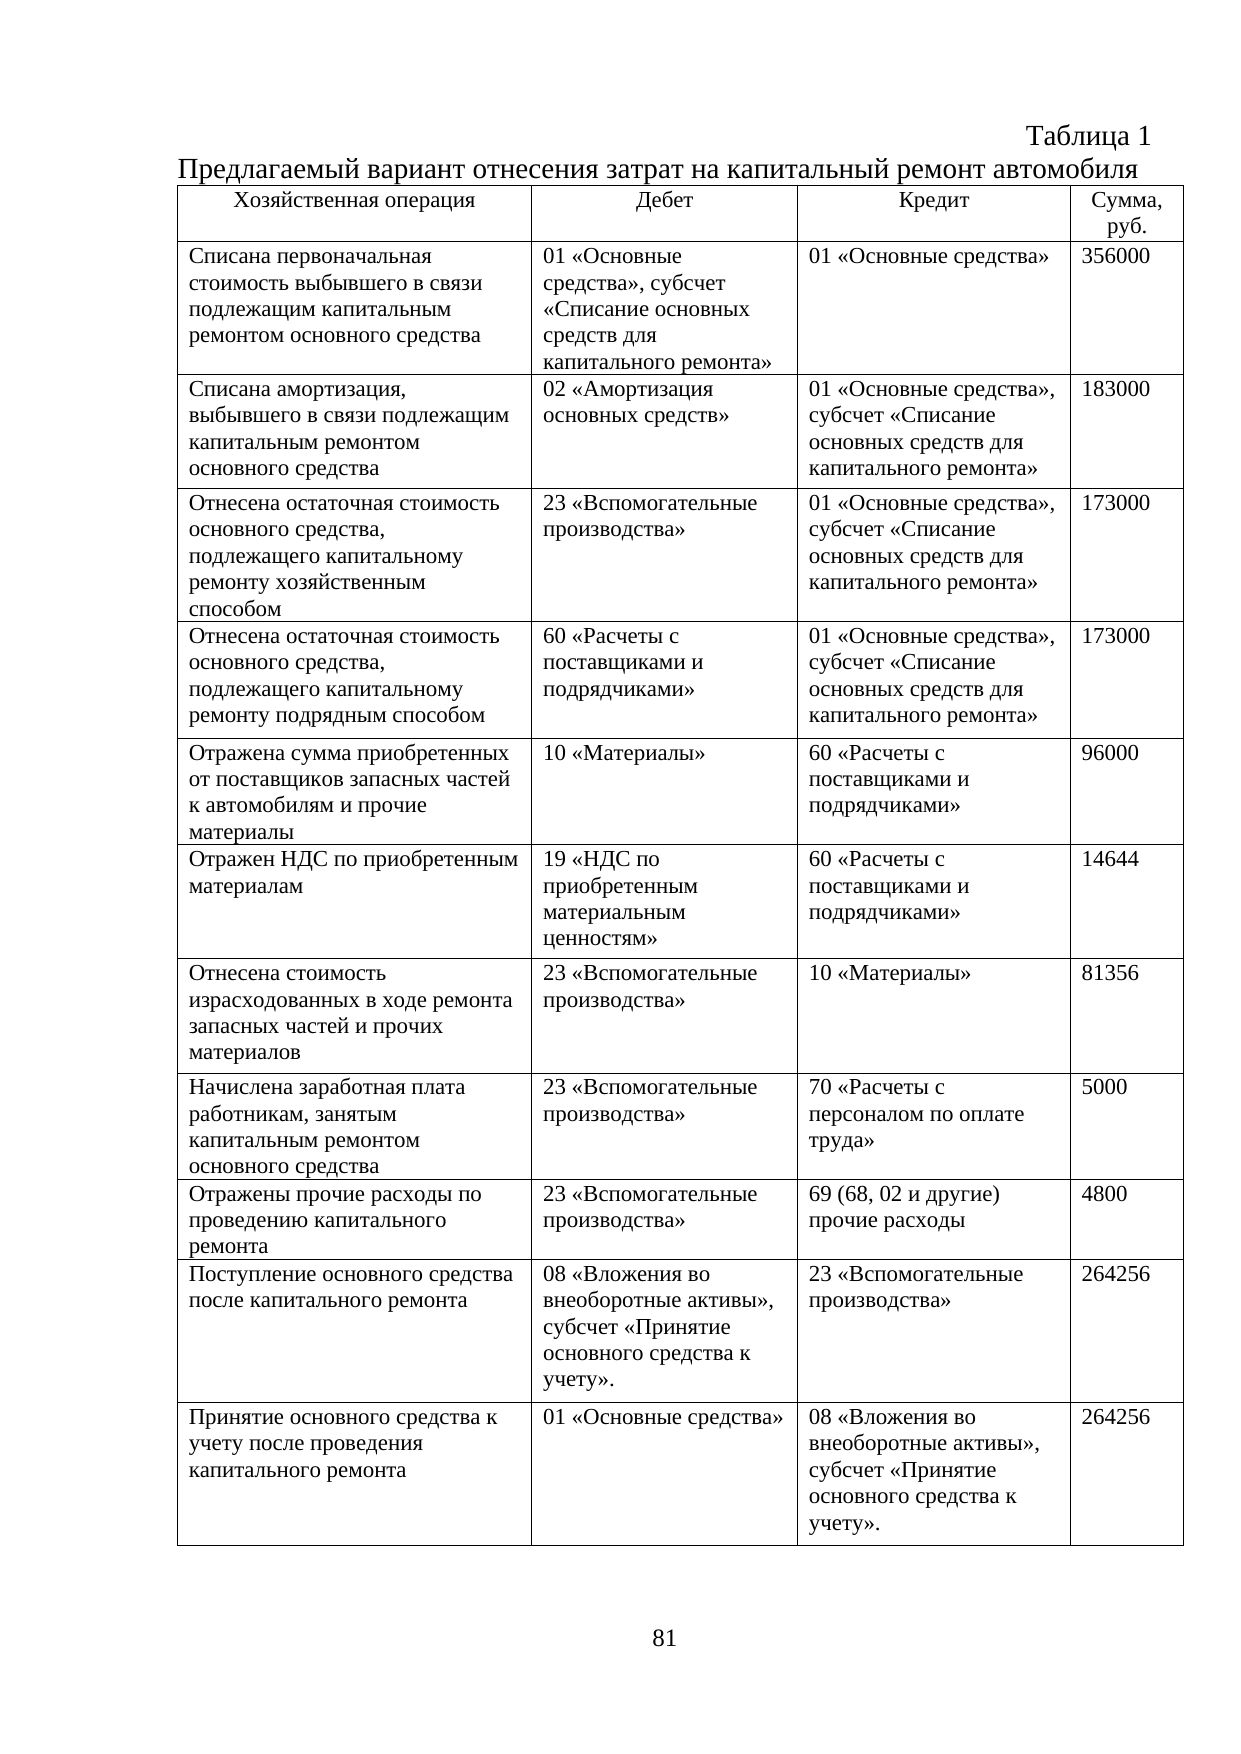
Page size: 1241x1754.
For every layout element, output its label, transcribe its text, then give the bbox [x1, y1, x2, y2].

table_cell 23 «Вспомогательные производства» [532, 1074, 797, 1179]
table_header Сумма, руб. [1071, 186, 1183, 241]
table_cell 173000 [1071, 489, 1183, 621]
table_cell 60 «Расчеты с поставщиками и подрядчиками» [532, 622, 797, 738]
table_cell 23 «Вспомогательные производства» [532, 1180, 797, 1259]
table_cell Отнесена остаточная стоимость основного средства, подлежащего капитальному ремонту подрядным способом [178, 622, 531, 738]
table_header Кредит [798, 186, 1070, 241]
table_cell 4800 [1071, 1180, 1183, 1259]
table_cell 01 «Основные средства», субсчет «Списание основных средств для капитального ремонта» [798, 489, 1070, 621]
table_cell 60 «Расчеты с поставщиками и подрядчиками» [798, 845, 1070, 958]
table_cell 173000 [1071, 622, 1183, 738]
table_cell 01 «Основные средства» [798, 242, 1070, 374]
table_cell 01 «Основные средства», субсчет «Списание основных средств для капитального ремонта» [798, 375, 1070, 488]
table_cell 264256 [1071, 1403, 1183, 1545]
table_cell 10 «Материалы» [798, 959, 1070, 1072]
table_cell Отнесена остаточная стоимость основного средства, подлежащего капитальному ремонту хозяйственным способом [178, 489, 531, 621]
table_cell Отнесена стоимость израсходованных в ходе ремонта запасных частей и прочих материалов [178, 959, 531, 1072]
table_cell Отражен НДС по приобретенным материалам [178, 845, 531, 958]
text Таблица 1 [177, 118, 1152, 152]
table_cell Начислена заработная плата работникам, занятым капитальным ремонтом основного средства [178, 1074, 531, 1179]
table_cell 96000 [1071, 739, 1183, 844]
table_cell 23 «Вспомогательные производства» [532, 489, 797, 621]
table_cell 10 «Материалы» [532, 739, 797, 844]
text Предлагаемый вариант отнесения затрат на капитальный ремонт автомобиля [177, 152, 1152, 185]
table_header Дебет [532, 186, 797, 241]
table_cell 02 «Амортизация основных средств» [532, 375, 797, 488]
table_cell 01 «Основные средства», субсчет «Списание основных средств для капитального ремонта» [798, 622, 1070, 738]
table_cell 01 «Основные средства», субсчет «Списание основных средств для капитального ремонта» [532, 242, 797, 374]
table_cell 264256 [1071, 1260, 1183, 1402]
table_cell 14644 [1071, 845, 1183, 958]
table_cell 183000 [1071, 375, 1183, 488]
table_cell 70 «Расчеты с персоналом по оплате труда» [798, 1074, 1070, 1179]
table_cell 356000 [1071, 242, 1183, 374]
table_cell Списана амортизация, выбывшего в связи подлежащим капитальным ремонтом основного средства [178, 375, 531, 488]
table_cell 5000 [1071, 1074, 1183, 1179]
table_cell Принятие основного средства к учету после проведения капитального ремонта [178, 1403, 531, 1545]
table_cell Отражена сумма приобретенных от поставщиков запасных частей к автомобилям и прочие материалы [178, 739, 531, 844]
table_cell 08 «Вложения во внеоборотные активы», субсчет «Принятие основного средства к учету». [798, 1403, 1070, 1545]
table_cell Отражены прочие расходы по проведению капитального ремонта [178, 1180, 531, 1259]
table_cell Поступление основного средства после капитального ремонта [178, 1260, 531, 1402]
table_cell 23 «Вспомогательные производства» [532, 959, 797, 1072]
table_cell 23 «Вспомогательные производства» [798, 1260, 1070, 1402]
table_cell 60 «Расчеты с поставщиками и подрядчиками» [798, 739, 1070, 844]
table_cell Списана первоначальная стоимость выбывшего в связи подлежащим капитальным ремонтом основного средства [178, 242, 531, 374]
table_cell 81356 [1071, 959, 1183, 1072]
table_header Хозяйственная операция [178, 186, 531, 241]
table_cell 08 «Вложения во внеоборотные активы», субсчет «Принятие основного средства к учету». [532, 1260, 797, 1402]
table_cell 01 «Основные средства» [532, 1403, 797, 1545]
table_cell 69 (68, 02 и другие) прочие расходы [798, 1180, 1070, 1259]
table_cell 19 «НДС по приобретенным материальным ценностям» [532, 845, 797, 958]
